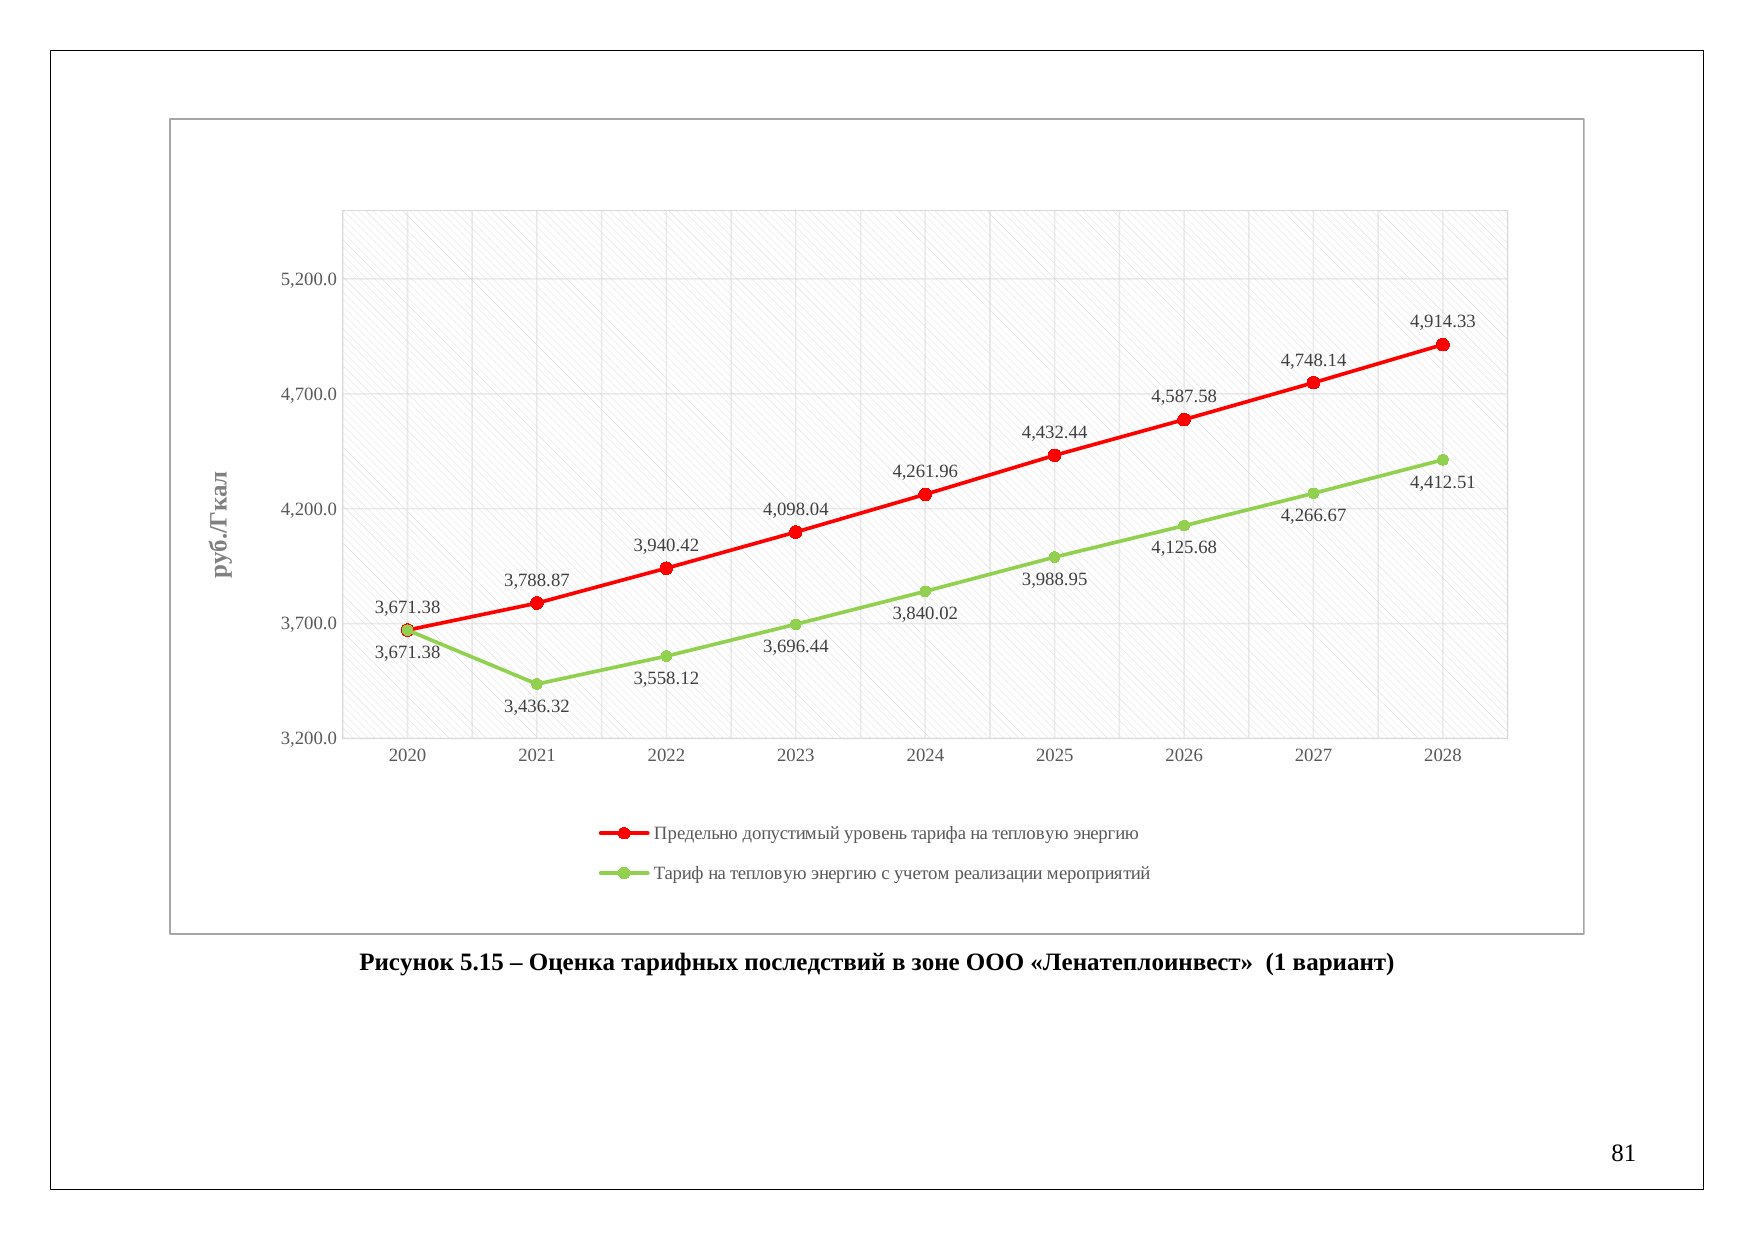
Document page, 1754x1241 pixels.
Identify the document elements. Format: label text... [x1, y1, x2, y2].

text Рисунок 5.15 – Оценка тарифных последствий в зоне OOO «Ленатеплоинвест» (1 вариант) [118, 947, 1636, 976]
